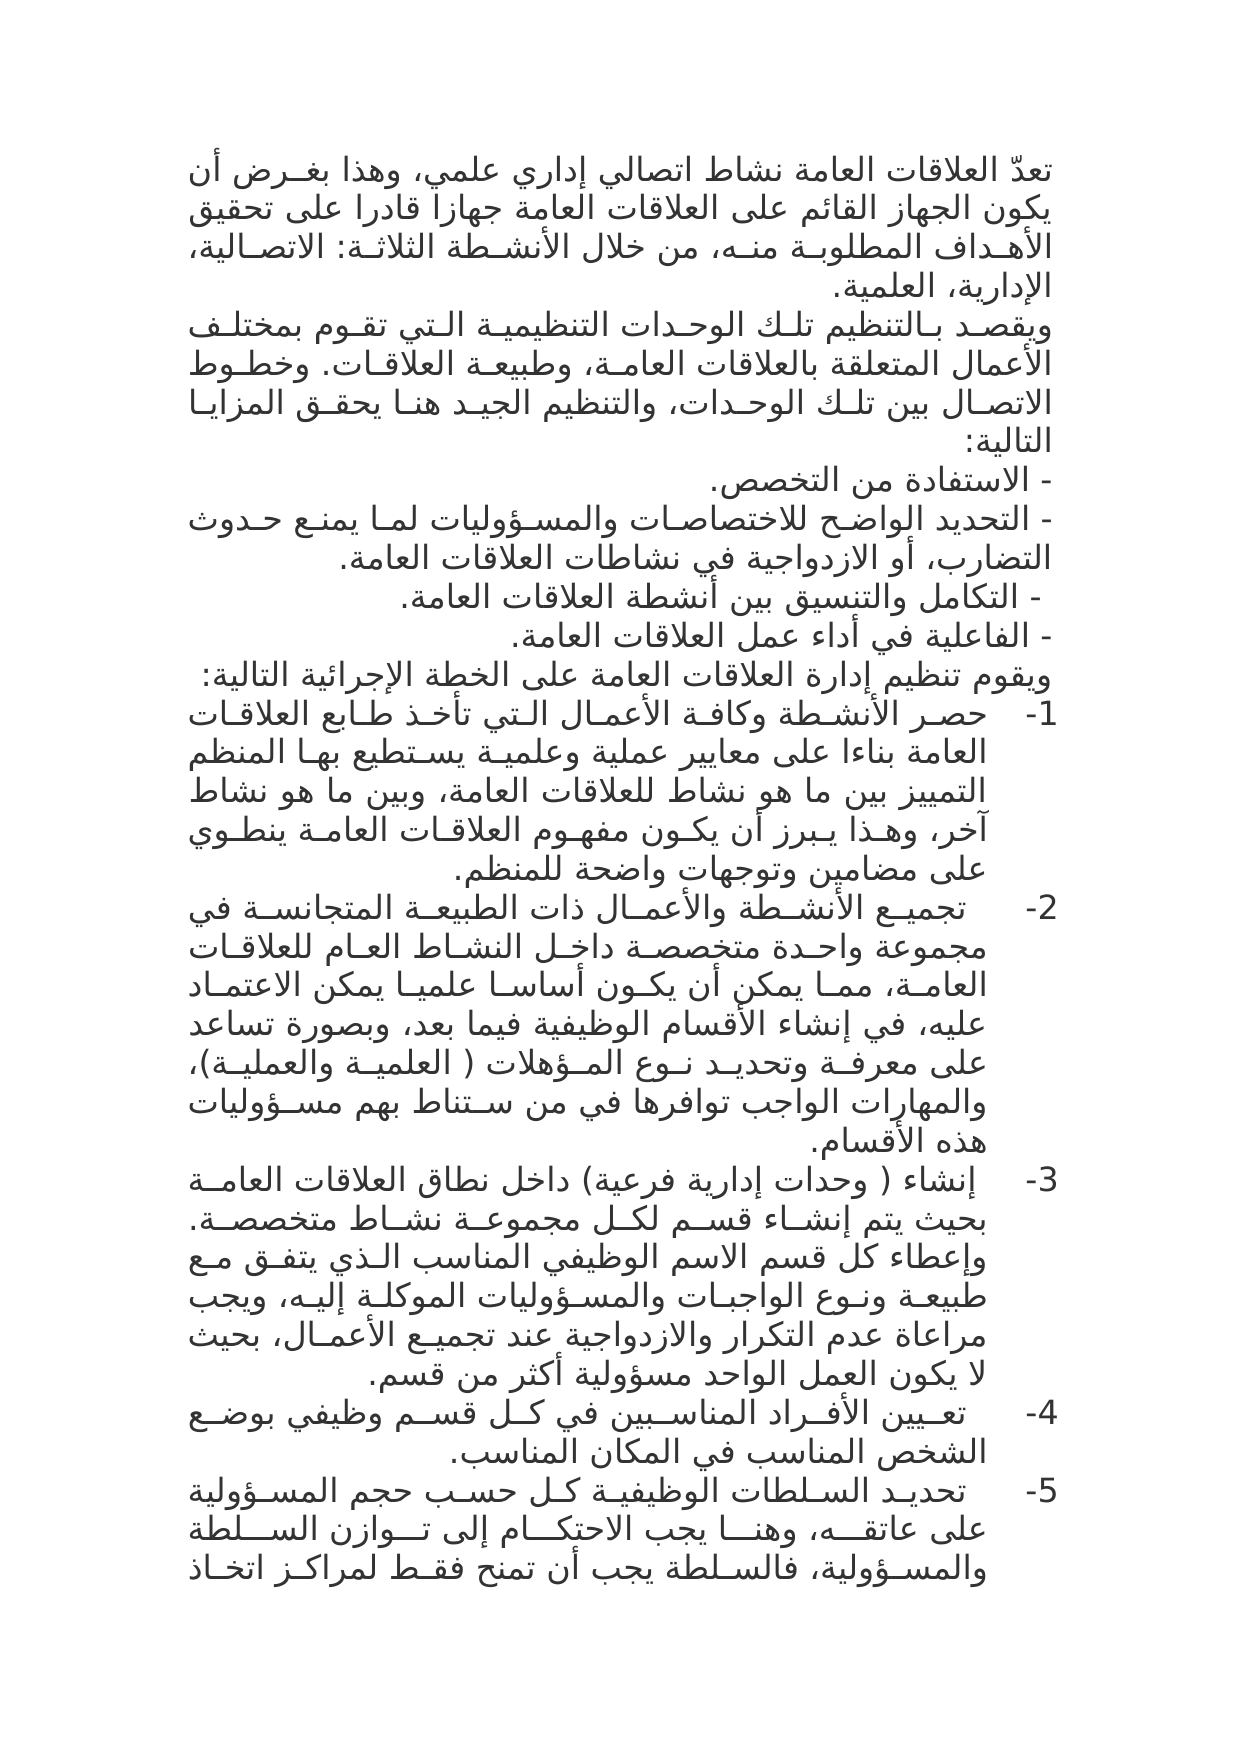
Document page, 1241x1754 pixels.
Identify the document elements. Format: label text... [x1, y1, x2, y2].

text - الفاعلية في أداء عمل العلاقات العامة. [187, 616, 1053, 655]
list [187, 1471, 1025, 1588]
text - التحديد الواضح للاختصاصات والمسؤوليات لما يمنع حدوث التضارب، أو الازدواجية في نشاطات العلاقات العامة. [187, 500, 1053, 577]
list تعيين الأفراد المناسبين في كل قسم وظيفي بوضع الشخص المناسب في المكان المناسب. [187, 1393, 1025, 1471]
text تعدّ العلاقات العامة نشاط اتصالي إداري علمي، وهذا بغرض أن يكون الجهاز القائم على العلاقات العامة جهازا قادرا على تحقيق الأهداف المطلوبة منه، من خلال الأنشطة الثلاثة: الاتصالية، الإدارية، العلمية. [187, 150, 1053, 305]
text - التكامل والتنسيق بين أنشطة العلاقات العامة. [187, 577, 1053, 616]
text - الاستفادة من التخصص. [187, 461, 1053, 500]
text ويقصد بالتنظيم تلك الوحدات التنظيمية التي تقوم بمختلف الأعمال المتعلقة بالعلاقات العامة، وطبيعة العلاقات. وخطوط الاتصال بين تلك الوحدات، والتنظيم الجيد هنا يحقق المزايا التالية: [187, 305, 1053, 461]
text ويقوم تنظيم إدارة العلاقات العامة على الخطة الإجرائية التالية: [187, 655, 1053, 694]
list حصر الأنشطة وكافة الأعمال التي تأخذ طابع العلاقات العامة بناءا على معايير عملية وعلمية يستطيع بها المنظم التمييز بين ما هو نشاط للعلاقات العامة، وبين ما هو نشاط آخر، وهذا يبرز أن يكون مفهوم العلاقات العامة ينطوي على مضامين وتوجهات واضحة للمنظم. [187, 694, 1025, 888]
list إنشاء ( وحدات إدارية فرعية) داخل نطاق العلاقات العامة بحيث يتم إنشاء قسم لكل مجموعة نشاط متخصصة. وإعطاء كل قسم الاسم الوظيفي المناسب الذي يتفق مع طبيعة ونوع الواجبات والمسؤوليات الموكلة إليه، ويجب مراعاة عدم التكرار والازدواجية عند تجميع الأعمال، بحيث لا يكون العمل الواحد مسؤولية أكثر من قسم. [187, 1160, 1025, 1393]
list تجميع الأنشطة والأعمال ذات الطبيعة المتجانسة في مجموعة واحدة متخصصة داخل النشاط العام للعلاقات العامة، مما يمكن أن يكون أساسا علميا يمكن الاعتماد عليه، في إنشاء الأقسام الوظيفية فيما بعد، وبصورة تساعد على معرفة وتحديد نوع المؤهلات ( العلمية والعملية)، والمهارات الواجب توافرها في من ستناط بهم مسؤوليات هذه الأقسام. [187, 888, 1025, 1160]
